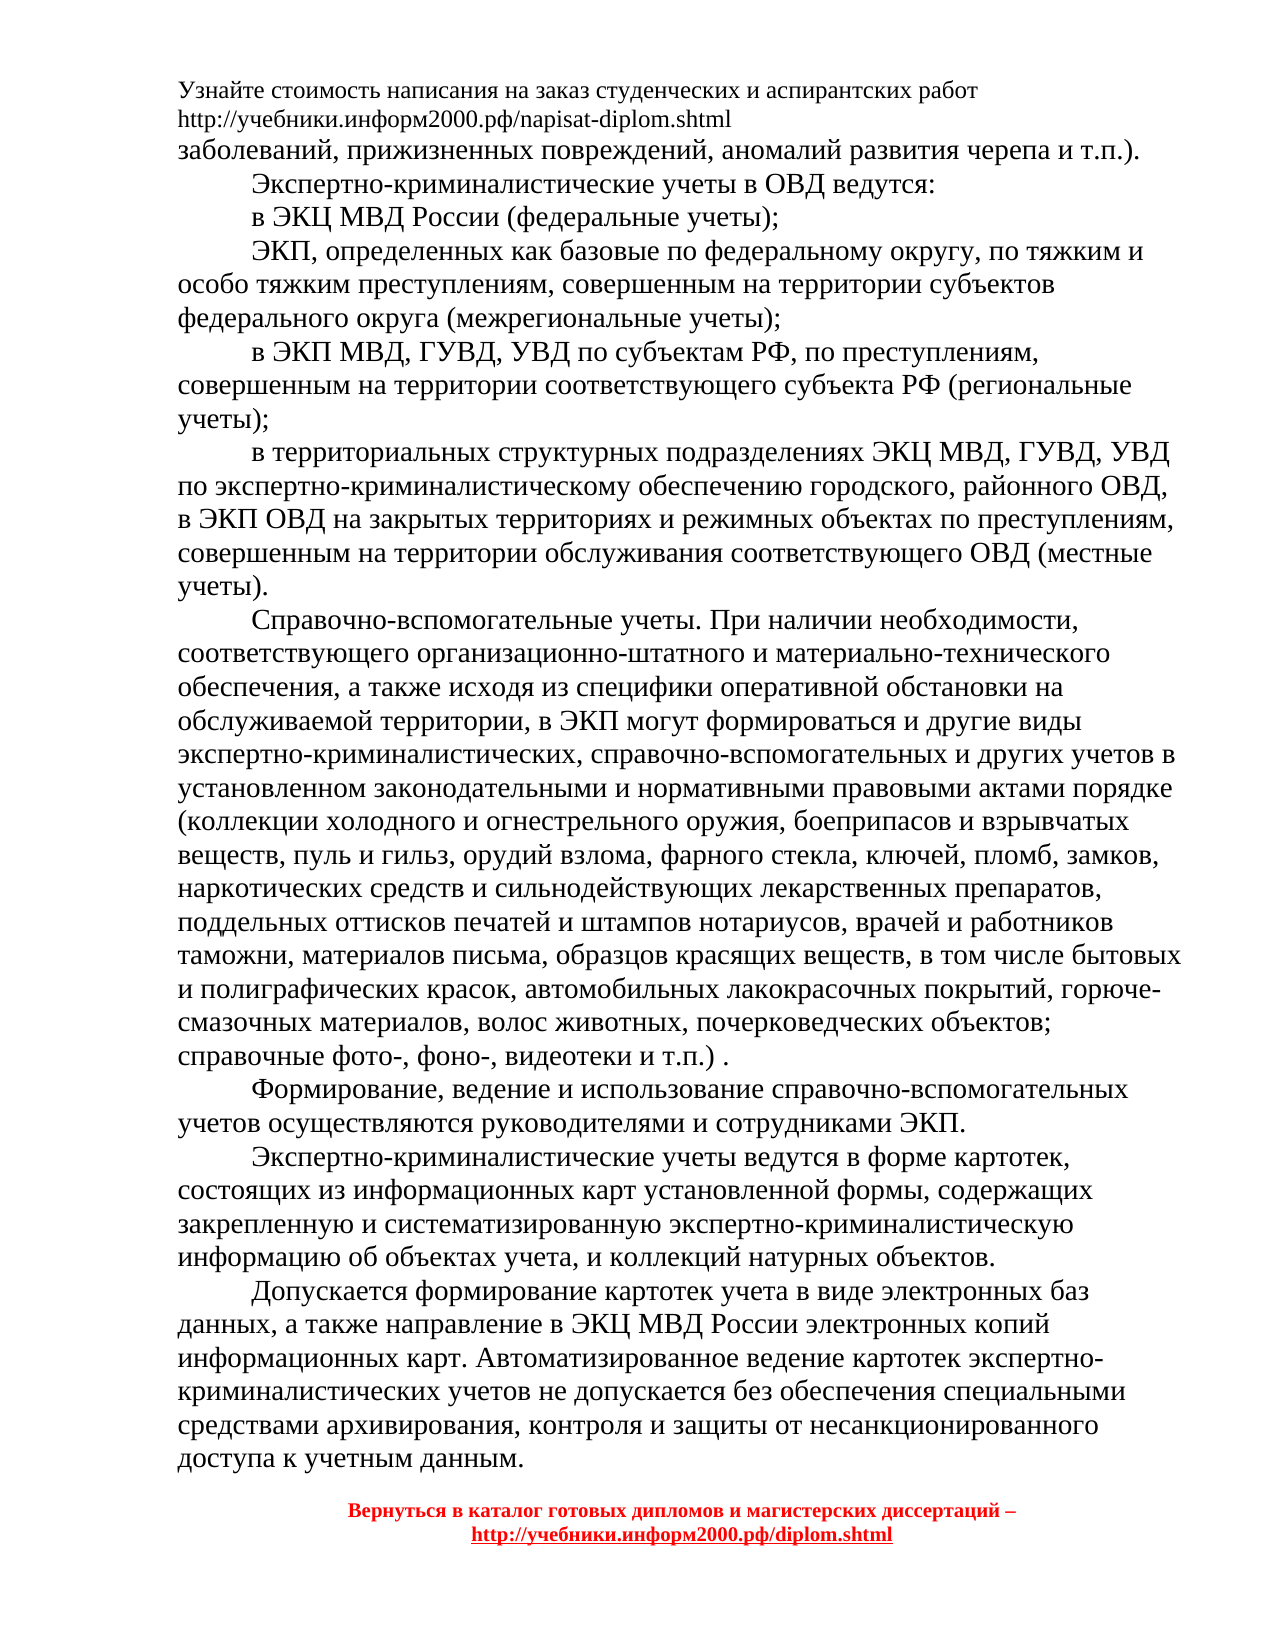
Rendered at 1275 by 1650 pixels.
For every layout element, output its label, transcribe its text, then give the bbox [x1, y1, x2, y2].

text Справочно-вспомогательные учеты. При наличии необходимости, соответствующего организационно-штатного и материально-технического обеспечения, а также исходя из специфики оперативной обстановки на обслуживаемой территории, в ЭКП могут формироваться и другие виды экспертно-криминалистических, справочно-вспомогательных и других учетов в установленном законодательными и нормативными правовыми актами порядке (коллекции холодного и огнестрельного оружия, боеприпасов и взрывчатых веществ, пуль и гильз, орудий взлома, фарного стекла, ключей, пломб, замков, наркотических средств и сильнодействующих лекарственных препаратов, поддельных оттисков печатей и штампов нотариусов, врачей и работников таможни, материалов письма, образцов красящих веществ, в том числе бытовых и полиграфических красок, автомобильных лакокрасочных покрытий, горюче-смазочных материалов, волос животных, почерковедческих объектов; справочные фото-, фоно-, видеотеки и т.п.) . [177, 602, 1186, 1072]
text Экспертно-криминалистические учеты ведутся в форме картотек, состоящих из информационных карт установленной формы, содержащих закрепленную и систематизированную экспертно-криминалистическую информацию об объектах учета, и коллекций натурных объектов. [177, 1139, 1186, 1273]
text в территориальных структурных подразделениях ЭКЦ МВД, ГУВД, УВД по экспертно-криминалистическому обеспечению городского, районного ОВД, в ЭКП ОВД на закрытых территориях и режимных объектах по преступлениям, совершенным на территории обслуживания соответствующего ОВД (местные учеты). [177, 434, 1186, 602]
text Формирование, ведение и использование справочно-вспомогательных учетов осуществляются руководителями и сотрудниками ЭКП. [177, 1072, 1186, 1139]
text в ЭКП МВД, ГУВД, УВД по субъектам РФ, по преступлениям, совершенным на территории соответствующего субъекта РФ (региональные учеты); [177, 334, 1186, 434]
text ЭКП, определенных как базовые по федеральному округу, по тяжким и особо тяжким преступлениям, совершенным на территории субъектов федерального округа (межрегиональные учеты); [177, 233, 1186, 334]
text Допускается формирование картотек учета в виде электронных баз данных, а также направление в ЭКЦ МВД России электронных копий информационных карт. Автоматизированное ведение картотек экспертно-криминалистических учетов не допускается без обеспечения специальными средствами архивирования, контроля и защиты от несанкционированного доступа к учетным данным. [177, 1273, 1186, 1474]
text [177, 132, 1186, 166]
text в ЭКЦ МВД России (федеральные учеты); [177, 199, 1186, 233]
text Экспертно-криминалистические учеты в ОВД ведутся: [177, 166, 1186, 199]
